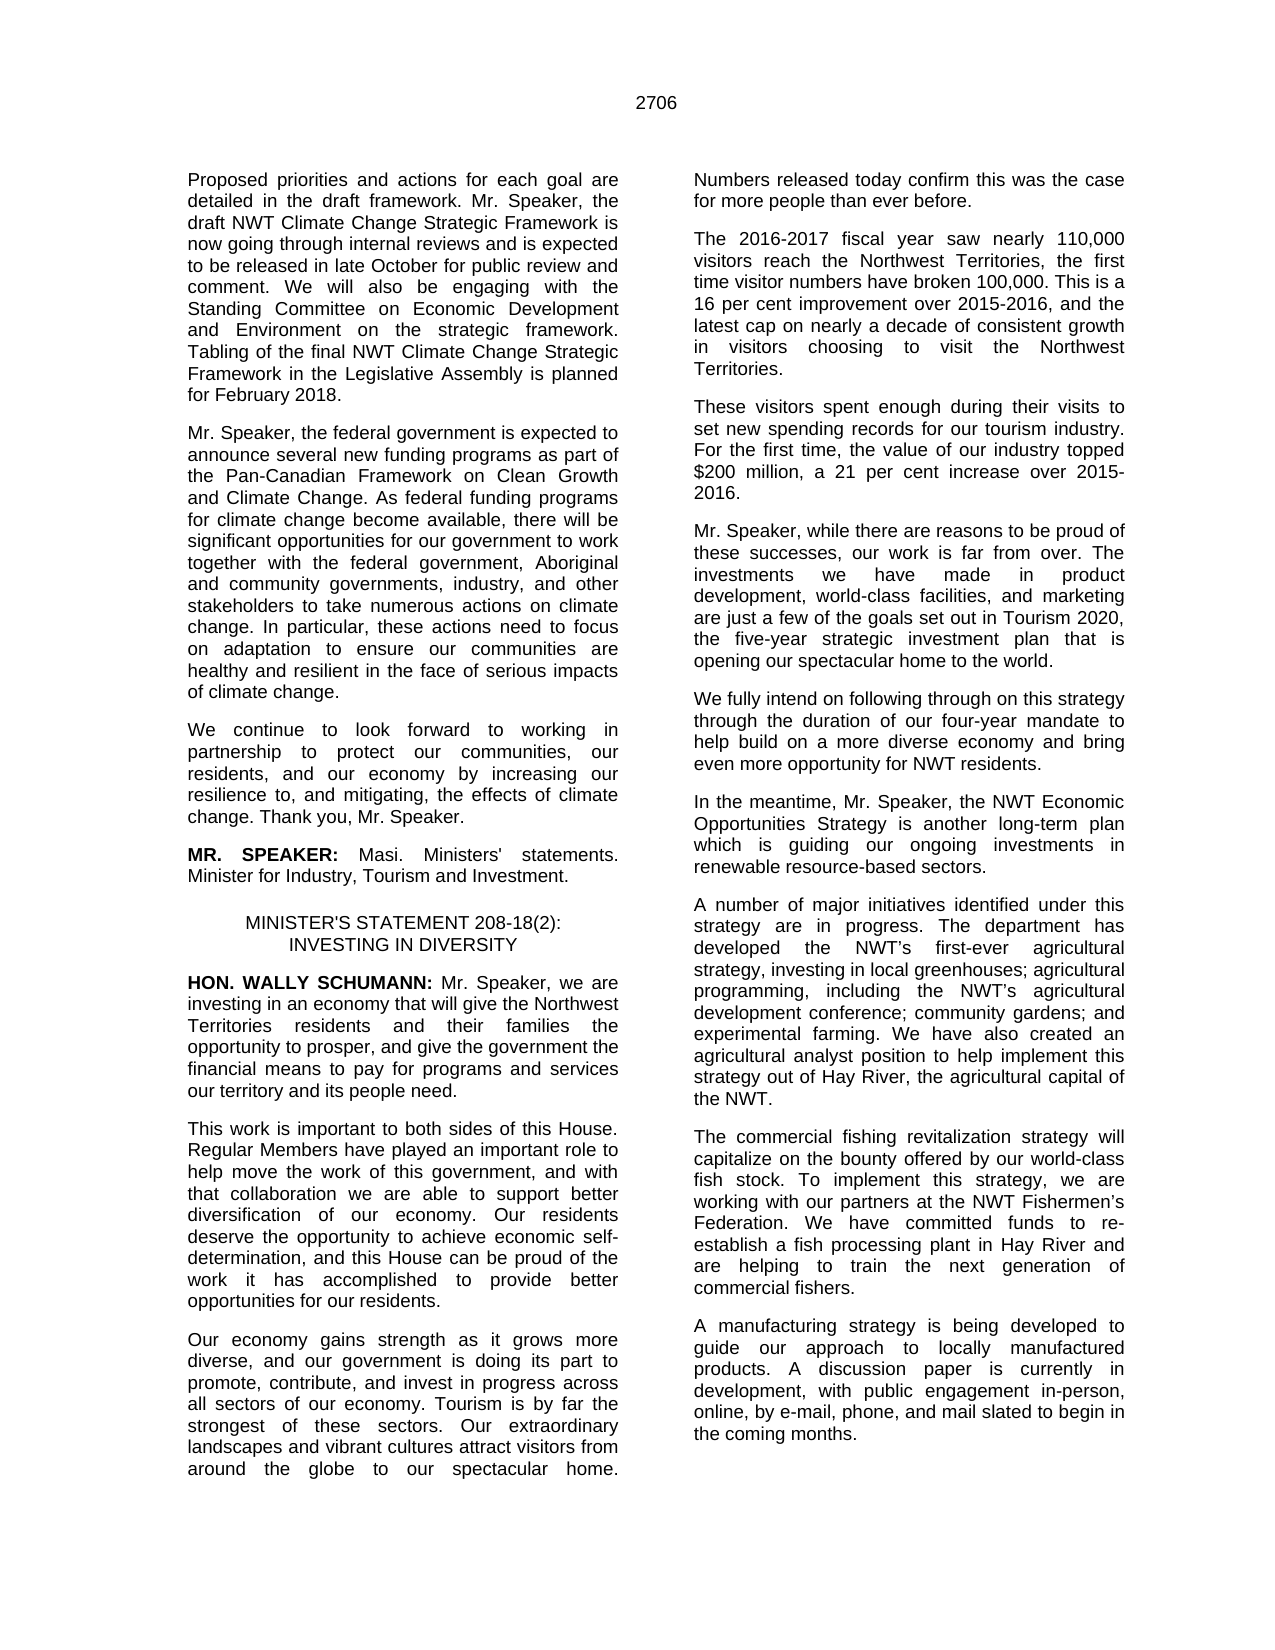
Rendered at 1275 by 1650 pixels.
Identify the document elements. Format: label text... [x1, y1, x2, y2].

subtitle Minister's Statement 208-18(2): Investing in Diversity [187, 912, 619, 955]
text These visitors spent enough during their visits to set new spending records for our tourism industry. For the first time, the value of our industry topped $200 million, a 21 per cent increase over 2015-2016. [694, 396, 1125, 503]
text MR. SPEAKER: Masi. Ministers' statements. Minister for Industry, Tourism and Investment. [187, 844, 619, 887]
text Proposed priorities and actions for each goal are detailed in the draft framework. Mr. Speaker, the draft NWT Climate Change Strategic Framework is now going through internal reviews and is expected to be released in late October for public review and comment. We will also be engaging with the Standing Committee on Economic Development and Environment on the strategic framework. Tabling of the final NWT Climate Change Strategic Framework in the Legislative Assembly is planned for February 2018. [187, 168, 619, 406]
text HON. WALLY SCHUMANN: Mr. Speaker, we are investing in an economy that will give the Northwest Territories residents and their families the opportunity to prosper, and give the government the financial means to pay for programs and services our territory and its people need. [187, 972, 619, 1101]
text We fully intend on following through on this strategy through the duration of our four-year mandate to help build on a more diverse economy and bring even more opportunity for NWT residents. [694, 688, 1125, 774]
text In the meantime, Mr. Speaker, the NWT Economic Opportunities Strategy is another long-term plan which is guiding our ongoing investments in renewable resource-based sectors. [694, 791, 1125, 877]
text Our economy gains strength as it grows more diverse, and our government is doing its part to promote, contribute, and invest in progress across all sectors of our economy. Tourism is by far the strongest of these sectors. Our extraordinary landscapes and vibrant cultures attract visitors from around the globe to our spectacular home. Numbers released today confirm this was the case for more people than ever before. [187, 1328, 619, 1479]
text A manufacturing strategy is being developed to guide our approach to locally manufactured products. A discussion paper is currently in development, with public engagement in-person, online, by e-mail, phone, and mail slated to begin in the coming months. [694, 1315, 1125, 1444]
text We continue to look forward to working in partnership to protect our communities, our residents, and our economy by increasing our resilience to, and mitigating, the effects of climate change. Thank you, Mr. Speaker. [187, 719, 619, 827]
text The 2016-2017 fiscal year saw nearly 110,000 visitors reach the Northwest Territories, the first time visitor numbers have broken 100,000. This is a 16 per cent improvement over 2015-2016, and the latest cap on nearly a decade of consistent growth in visitors choosing to visit the Northwest Territories. [694, 228, 1125, 379]
text Mr. Speaker, while there are reasons to be proud of these successes, our work is far from over. The investments we have made in product development, world-class facilities, and marketing are just a few of the goals set out in Tourism 2020, the five-year strategic investment plan that is opening our spectacular home to the world. [694, 520, 1125, 671]
text Mr. Speaker, the federal government is expected to announce several new funding programs as part of the Pan-Canadian Framework on Clean Growth and Climate Change. As federal funding programs for climate change become available, there will be significant opportunities for our government to work together with the federal government, Aboriginal and community governments, industry, and other stakeholders to take numerous actions on climate change. In particular, these actions need to focus on adaptation to ensure our communities are healthy and resilient in the face of serious impacts of climate change. [187, 422, 619, 702]
text A number of major initiatives identified under this strategy are in progress. The department has developed the NWT’s first-ever agricultural strategy, investing in local greenhouses; agricultural programming, including the NWT’s agricultural development conference; community gardens; and experimental farming. We have also created an agricultural analyst position to help implement this strategy out of Hay River, the agricultural capital of the NWT. [694, 894, 1125, 1109]
text The commercial fishing revitalization strategy will capitalize on the bounty offered by our world-class fish stock. To implement this strategy, we are working with our partners at the NWT Fishermen’s Federation. We have committed funds to re-establish a fish processing plant in Hay River and are helping to train the next generation of commercial fishers. [694, 1126, 1125, 1298]
text This work is important to both sides of this House. Regular Members have played an important role to help move the work of this government, and with that collaboration we are able to support better diversification of our economy. Our residents deserve the opportunity to achieve economic self-determination, and this House can be proud of the work it has accomplished to provide better opportunities for our residents. [187, 1118, 619, 1312]
